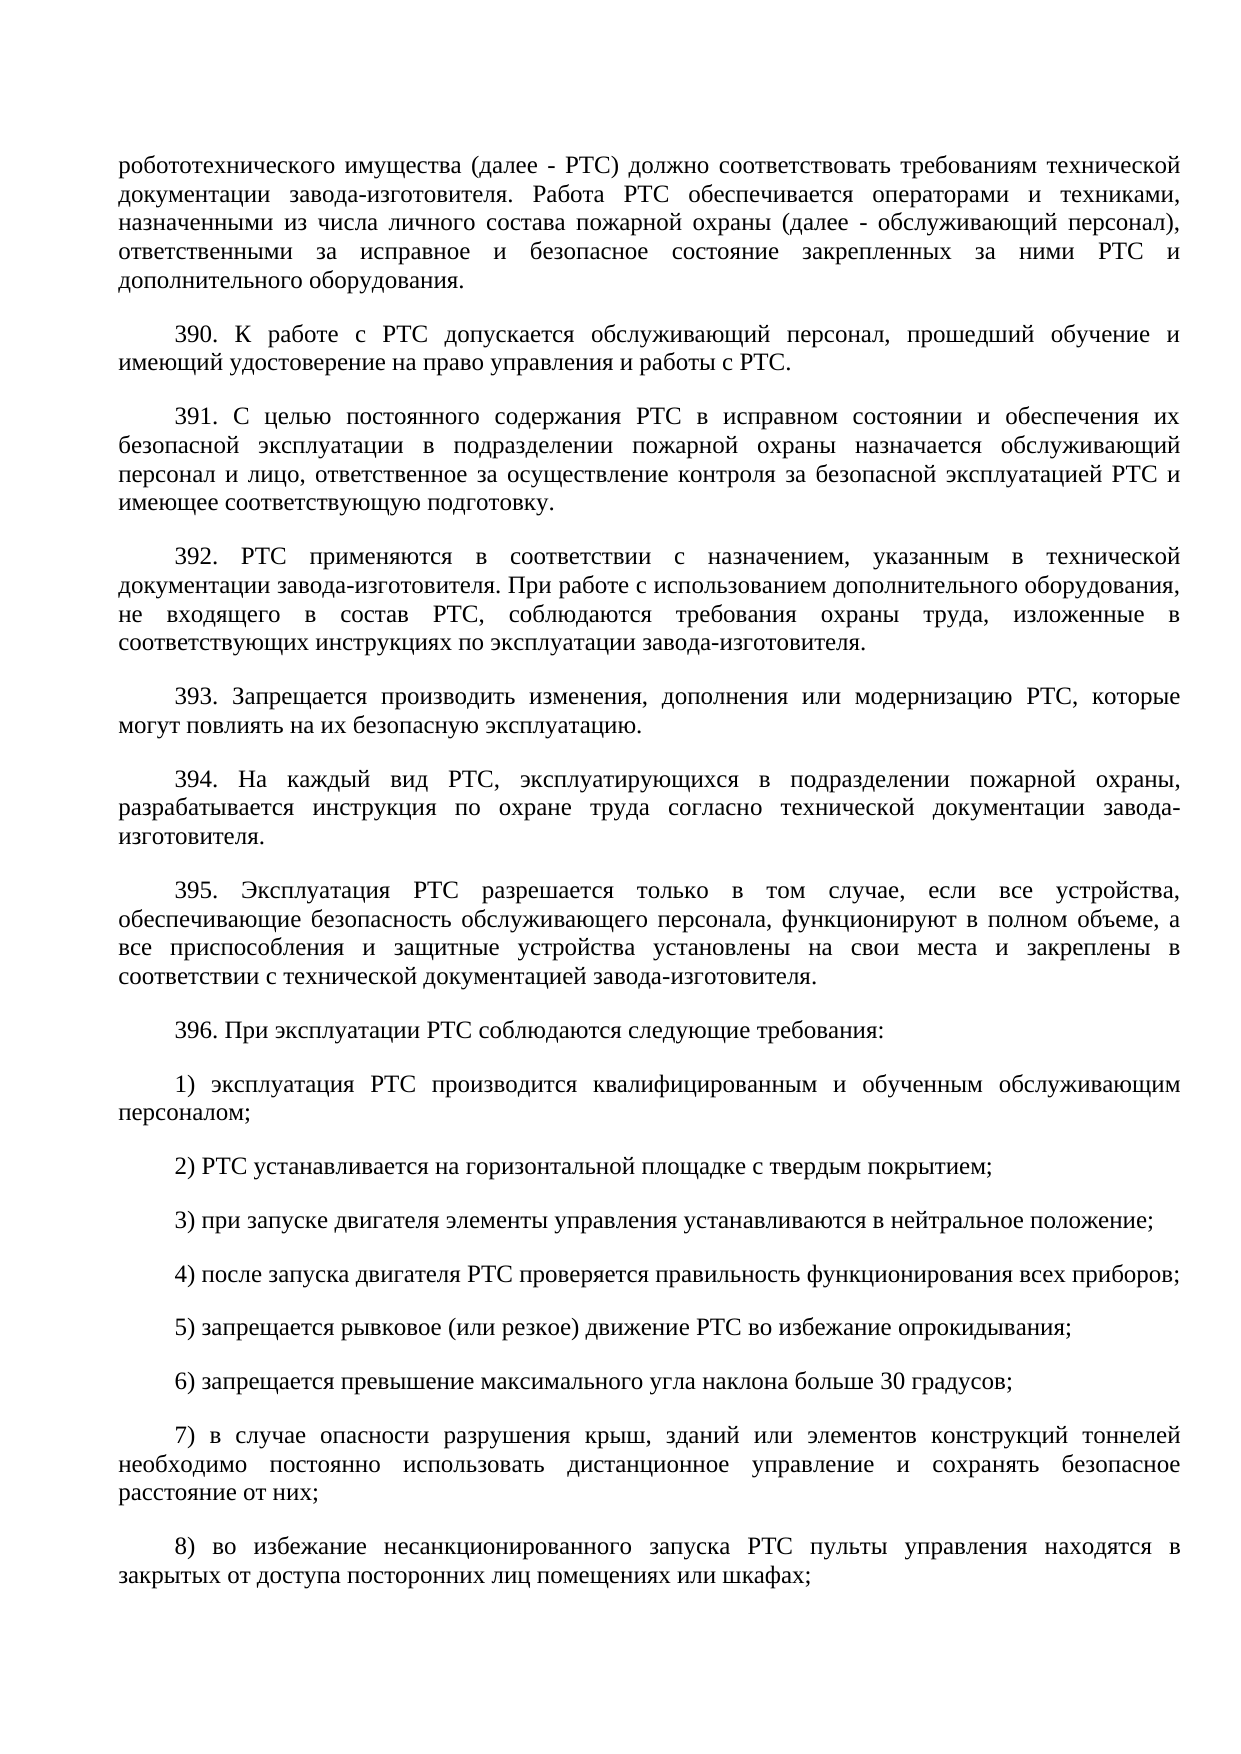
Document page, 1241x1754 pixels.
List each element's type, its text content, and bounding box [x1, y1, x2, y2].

text 391. С целью постоянного содержания РТС в исправном состоянии и обеспечения их безопасной эксплуатации в подразделении пожарной охраны назначается обслуживающий персонал и лицо, ответственное за осуществление контроля за безопасной эксплуатацией РТС и имеющее соответствующую подготовку. [118, 401, 1181, 516]
text 8) во избежание несанкционированного запуска РТС пульты управления находятся в закрытых от доступа посторонних лиц помещениях или шкафах; [118, 1531, 1181, 1589]
text 390. К работе с РТС допускается обслуживающий персонал, прошедший обучение и имеющий удостоверение на право управления и работы с РТС. [118, 319, 1181, 376]
text 392. РТС применяются в соответствии с назначением, указанным в технической документации завода-изготовителя. При работе с использованием дополнительного оборудования, не входящего в состав РТС, соблюдаются требования охраны труда, изложенные в соответствующих инструкциях по эксплуатации завода-изготовителя. [118, 541, 1181, 656]
text 5) запрещается рывковое (или резкое) движение РТС во избежание опрокидывания; [118, 1312, 1181, 1341]
text 394. На каждый вид РТС, эксплуатирующихся в подразделении пожарной охраны, разрабатывается инструкция по охране труда согласно технической документации завода-изготовителя. [118, 764, 1181, 850]
text 1) эксплуатация РТС производится квалифицированным и обученным обслуживающим персоналом; [118, 1069, 1181, 1126]
text 396. При эксплуатации РТС соблюдаются следующие требования: [118, 1015, 1181, 1044]
text 4) после запуска двигателя РТС проверяется правильность функционирования всех приборов; [118, 1259, 1181, 1287]
text 6) запрещается превышение максимального угла наклона больше 30 градусов; [118, 1366, 1181, 1395]
text 395. Эксплуатация РТС разрешается только в том случае, если все устройства, обеспечивающие безопасность обслуживающего персонала, функционируют в полном объеме, а все приспособления и защитные устройства установлены на свои места и закреплены в соответствии с технической документацией завода-изготовителя. [118, 875, 1181, 990]
text 7) в случае опасности разрушения крыш, зданий или элементов конструкций тоннелей необходимо постоянно использовать дистанционное управление и сохранять безопасное расстояние от них; [118, 1420, 1181, 1506]
text 3) при запуске двигателя элементы управления устанавливаются в нейтральное положение; [118, 1205, 1181, 1234]
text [118, 150, 1181, 294]
text 393. Запрещается производить изменения, дополнения или модернизацию РТС, которые могут повлиять на их безопасную эксплуатацию. [118, 681, 1181, 739]
text 2) РТС устанавливается на горизонтальной площадке с твердым покрытием; [118, 1151, 1181, 1180]
